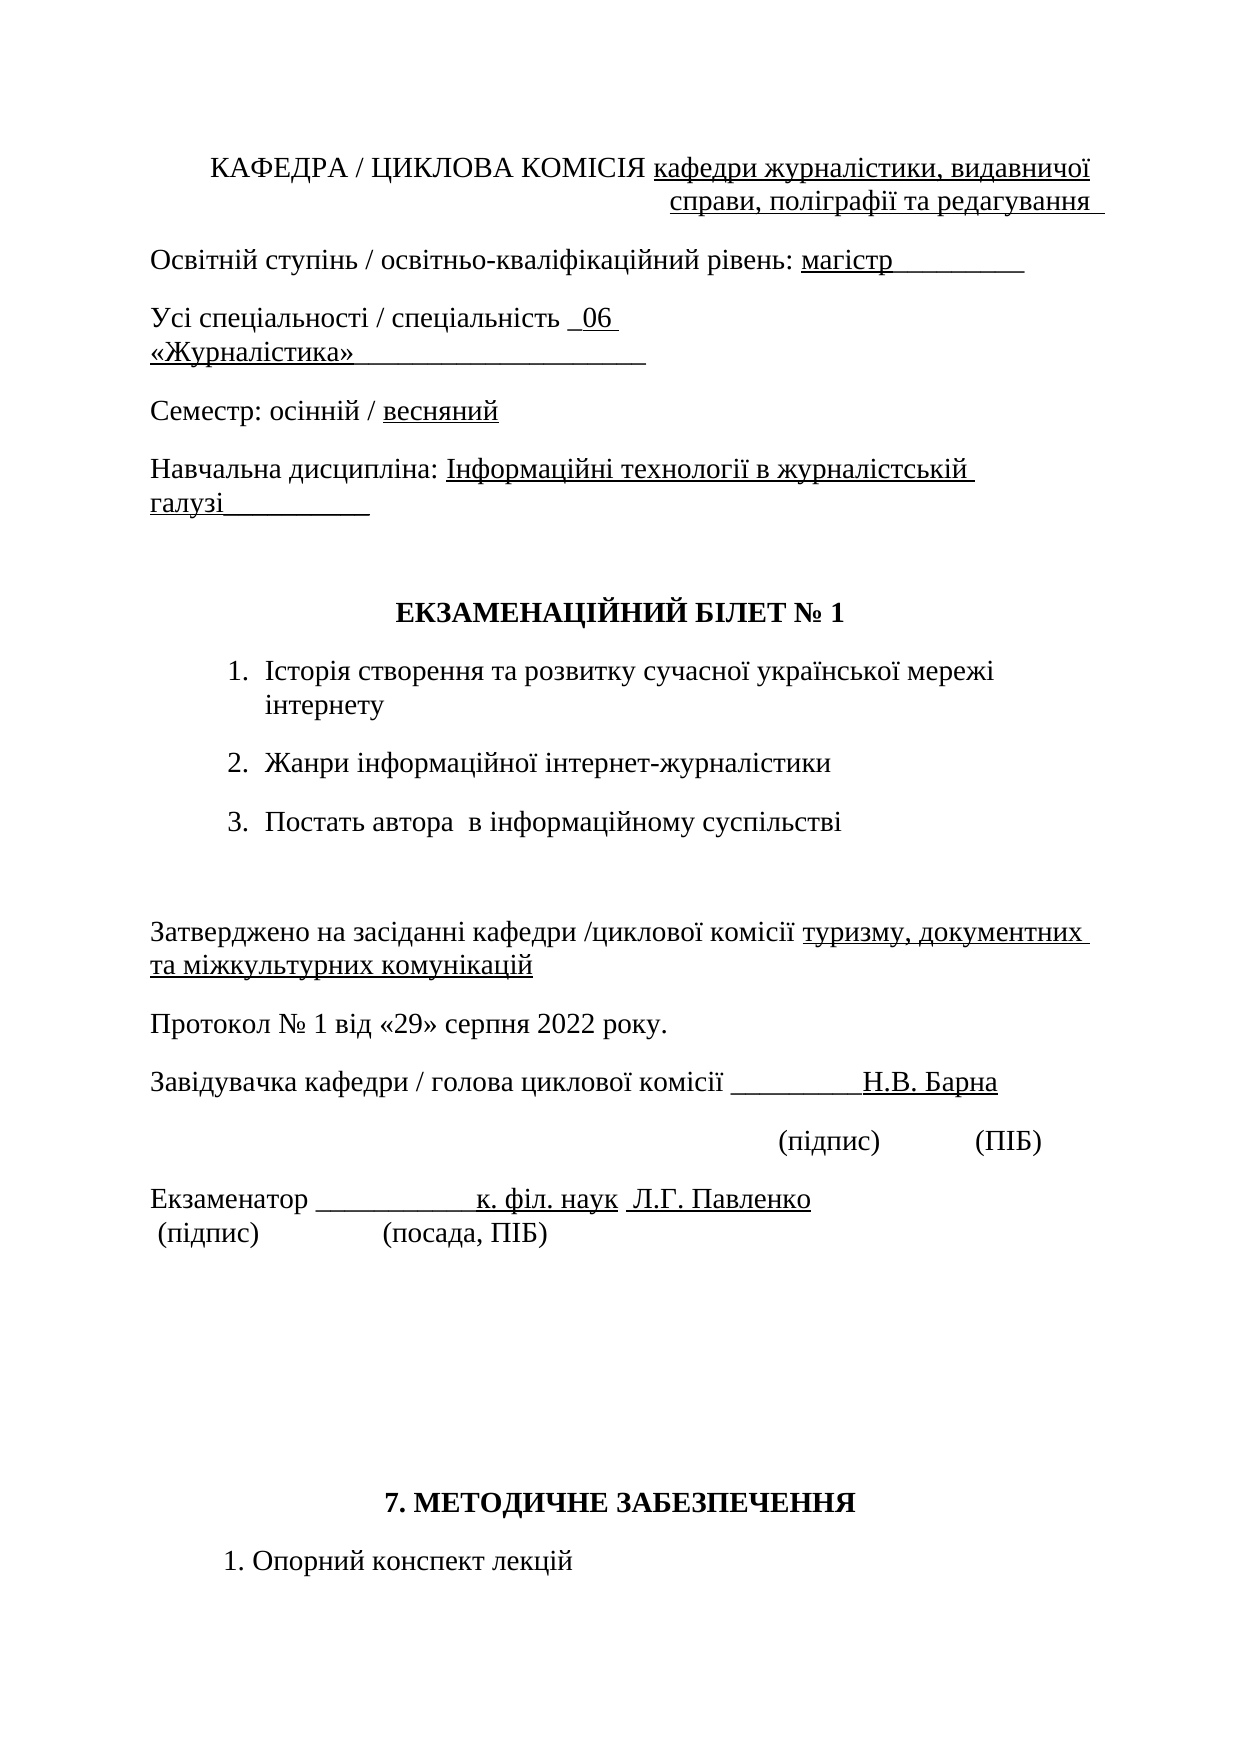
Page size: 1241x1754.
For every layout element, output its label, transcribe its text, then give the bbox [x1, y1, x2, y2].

text ЕКЗАМЕНАЦІЙНИЙ БІЛЕТ № 1 [150, 595, 1090, 628]
text 1. Опорний конспект лекцій [150, 1543, 1090, 1577]
text 1. Історія створення та розвитку сучасної української мережі інтернету [227, 653, 1090, 720]
text 2. Жанри інформаційної інтернет-журналістики [227, 745, 1090, 779]
text Екзаменатор ___________к. філ. наук Л.Г. Павленко [150, 1181, 1090, 1215]
text Завідувачка кафедри / голова циклової комісії _________Н.В. Барна [150, 1064, 1090, 1098]
text (підпис) (посада, ПІБ) [150, 1215, 1090, 1248]
text Освітній ступінь / освітньо-кваліфікаційний рівень: магістр_________ [150, 242, 1090, 276]
text Протокол № 1 від «29» серпня 2022 року. [150, 1006, 1090, 1039]
text Семестр: осінній / весняний [150, 393, 1090, 426]
text Усі спеціальності / спеціальність _06 «Журналістика»____________________ [150, 301, 1090, 368]
text Затверджено на засіданні кафедри /циклової комісії туризму, документних та міжкультурних комунікацій [150, 914, 1090, 981]
text 7. МЕТОДИЧНЕ ЗАБЕЗПЕЧЕННЯ [150, 1485, 1090, 1518]
text 3. Постать автора в інформаційному суспільстві [227, 804, 1090, 837]
text Навчальна дисципліна: Інформаційні технології в журналістській галузі__________ [150, 451, 1090, 518]
text (підпис) (ПІБ) [150, 1123, 1090, 1156]
text КАФЕДРА / ЦИКЛОВА КОМІСІЯ кафедри журналістики, видавничої справи, поліграфії та редагування [150, 150, 1090, 217]
